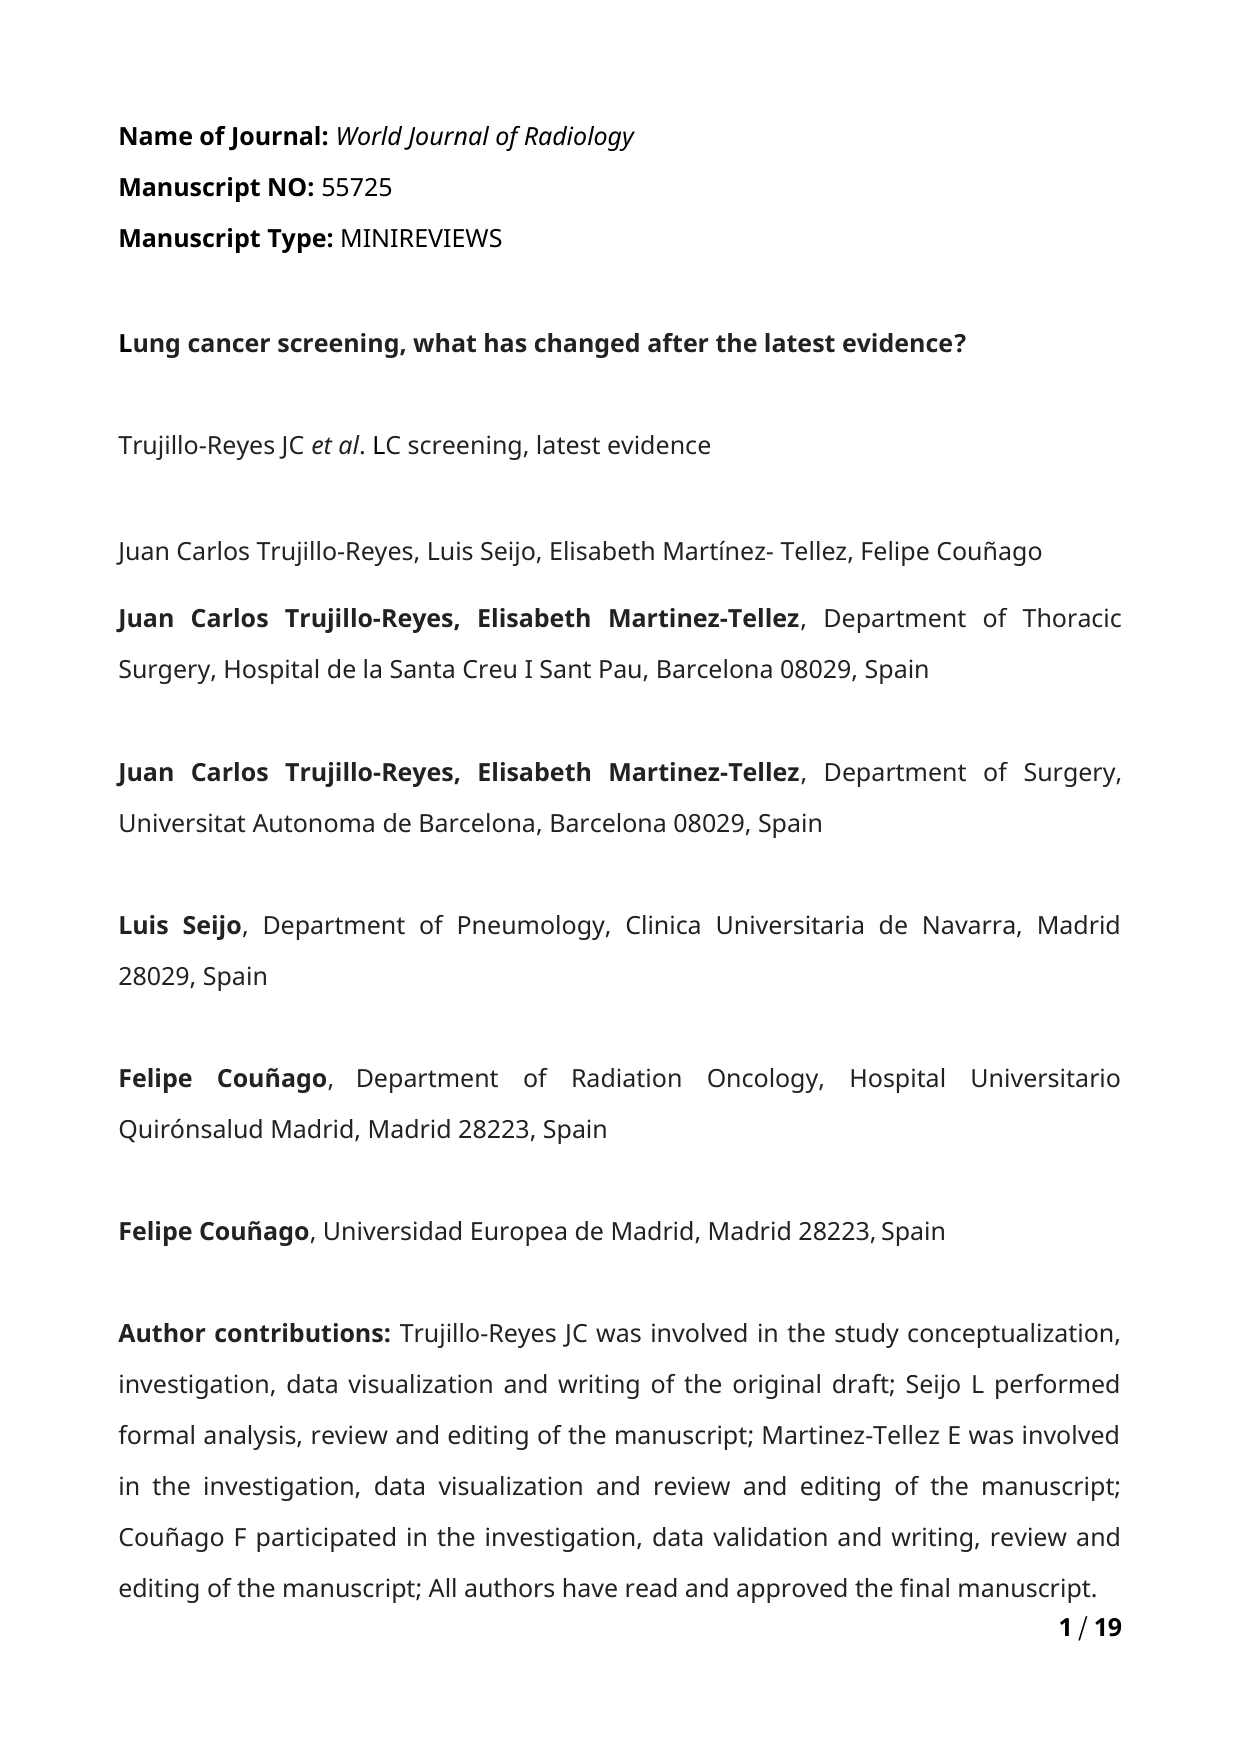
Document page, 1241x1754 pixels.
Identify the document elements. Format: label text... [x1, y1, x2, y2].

text Name of Journal: World Journal of Radiology [118, 118, 1122, 152]
text Felipe Couñago, Universidad Europea de Madrid, Madrid 28223, Spain [118, 1214, 1122, 1248]
text Felipe Couñago, Department of Radiation Oncology, Hospital Universitario Quirónsalud Madrid, Madrid 28223, Spain [118, 1061, 1122, 1146]
text Manuscript Type: MINIREVIEWS [326, 220, 1122, 254]
text Lung cancer screening, what has changed after the latest evidence? [118, 326, 1122, 360]
text Juan Carlos Trujillo-Reyes, Luis Seijo, Elisabeth Martínez- Tellez, Felipe Couñago [118, 533, 1122, 567]
text Luis Seijo, Department of Pneumology, Clinica Universitaria de Navarra, Madrid 28029, Spain [118, 907, 1122, 992]
text Manuscript NO: 55725 [118, 169, 1122, 203]
text Trujillo-Reyes JC et al. LC screening, latest evidence [118, 428, 1122, 462]
text Juan Carlos Trujillo-Reyes, Elisabeth Martinez-Tellez, Department of surgery, Universitat Autonoma de Barcelona, Barcelona 08029, Spain [118, 754, 1122, 839]
text Author contributions: Trujillo-Reyes JC was involved in the study conceptualization, investigation, data visualization and writing of the original draft; Seijo L performed formal analysis, review and editing of the manuscript; Martinez-Tellez E was involved in the investigation, data visualization and review and editing of the manuscript; Couñago F participated in the investigation, data validation and writing, review and editing of the manuscript; All authors have read and approved the final manuscript. [118, 1316, 1122, 1605]
text Juan Carlos Trujillo-Reyes, Elisabeth Martinez-Tellez, Department of Thoracic Surgery, Hospital de la Santa Creu I Sant Pau, Barcelona 08029, Spain [118, 601, 1122, 686]
